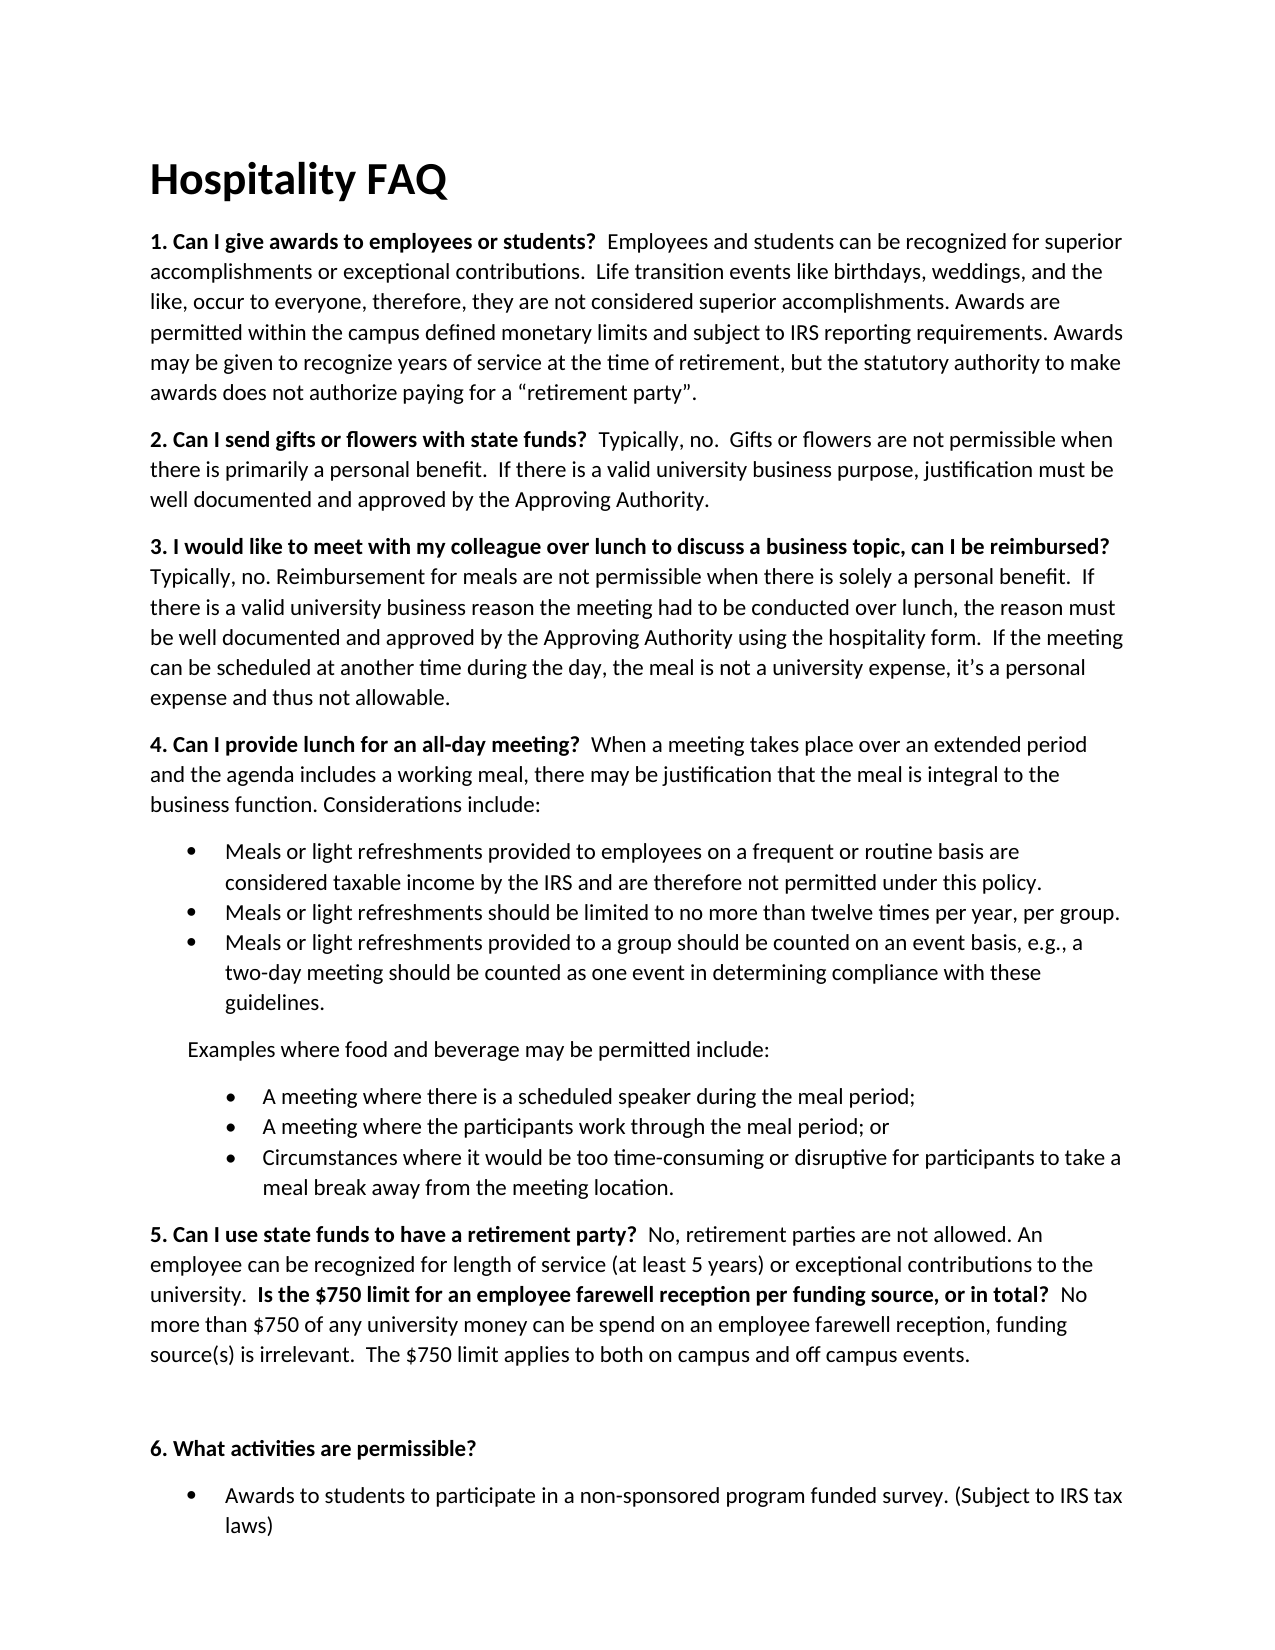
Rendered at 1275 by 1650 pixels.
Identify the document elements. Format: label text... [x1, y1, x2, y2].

text Examples where food and beverage may be permitted include: [150, 1035, 1125, 1063]
list Meals or light refreshments provided to a group should be counted on an event basis, e.g., a two-day meeting should be counted as one event in determining compliance with these guidelines. [187, 928, 1125, 1016]
text 3. I would like to meet with my colleague over lunch to discuss a business topic, can I be reimbursed? Typically, no. Reimbursement for meals are not permissible when there is solely a personal benefit. If there is a valid university business reason the meeting had to be conducted over lunch, the reason must be well documented and approved by the Approving Authority using the hospitality form. If the meeting can be scheduled at another time during the day, the meal is not a university expense, it’s a personal expense and thus not allowable. [150, 532, 1125, 711]
list Circumstances where it would be too time-consuming or disruptive for participants to take a meal break away from the meeting location. [225, 1143, 1125, 1201]
list A meeting where the participants work through the meal period; or [225, 1112, 1125, 1140]
text 1. Can I give awards to employees or students? Employees and students can be recognized for superior accomplishments or exceptional contributions. Life transition events like birthdays, weddings, and the like, occur to everyone, therefore, they are not considered superior accomplishments. Awards are permitted within the campus defined monetary limits and subject to IRS reporting requirements. Awards may be given to recognize years of service at the time of retirement, but the statutory authority to make awards does not authorize paying for a “retirement party”. [150, 227, 1125, 406]
list A meeting where there is a scheduled speaker during the meal period; [225, 1082, 1125, 1110]
list Awards to students to participate in a non-sponsored program funded survey. (Subject to IRS tax laws) [187, 1481, 1125, 1539]
list Meals or light refreshments should be limited to no more than twelve times per year, per group. [187, 898, 1125, 926]
text 4. Can I provide lunch for an all-day meeting? When a meeting takes place over an extended period and the agenda includes a working meal, there may be justification that the meal is integral to the business function. Considerations include: [150, 730, 1125, 818]
list Meals or light refreshments provided to employees on a frequent or routine basis are considered taxable income by the IRS and are therefore not permitted under this policy. [187, 837, 1125, 896]
text 2. Can I send gifts or flowers with state funds? Typically, no. Gifts or flowers are not permissible when there is primarily a personal benefit. If there is a valid university business purpose, justification must be well documented and approved by the Approving Authority. [150, 425, 1125, 513]
text 6. What activities are permissible? [150, 1434, 1125, 1462]
text Hospitality FAQ [150, 150, 1125, 206]
text 5. Can I use state funds to have a retirement party? No, retirement parties are not allowed. An employee can be recognized for length of service (at least 5 years) or exceptional contributions to the university. Is the $750 limit for an employee farewell reception per funding source, or in total? No more than $750 of any university money can be spend on an employee farewell reception, funding source(s) is irrelevant. The $750 limit applies to both on campus and off campus events. [150, 1220, 1125, 1368]
